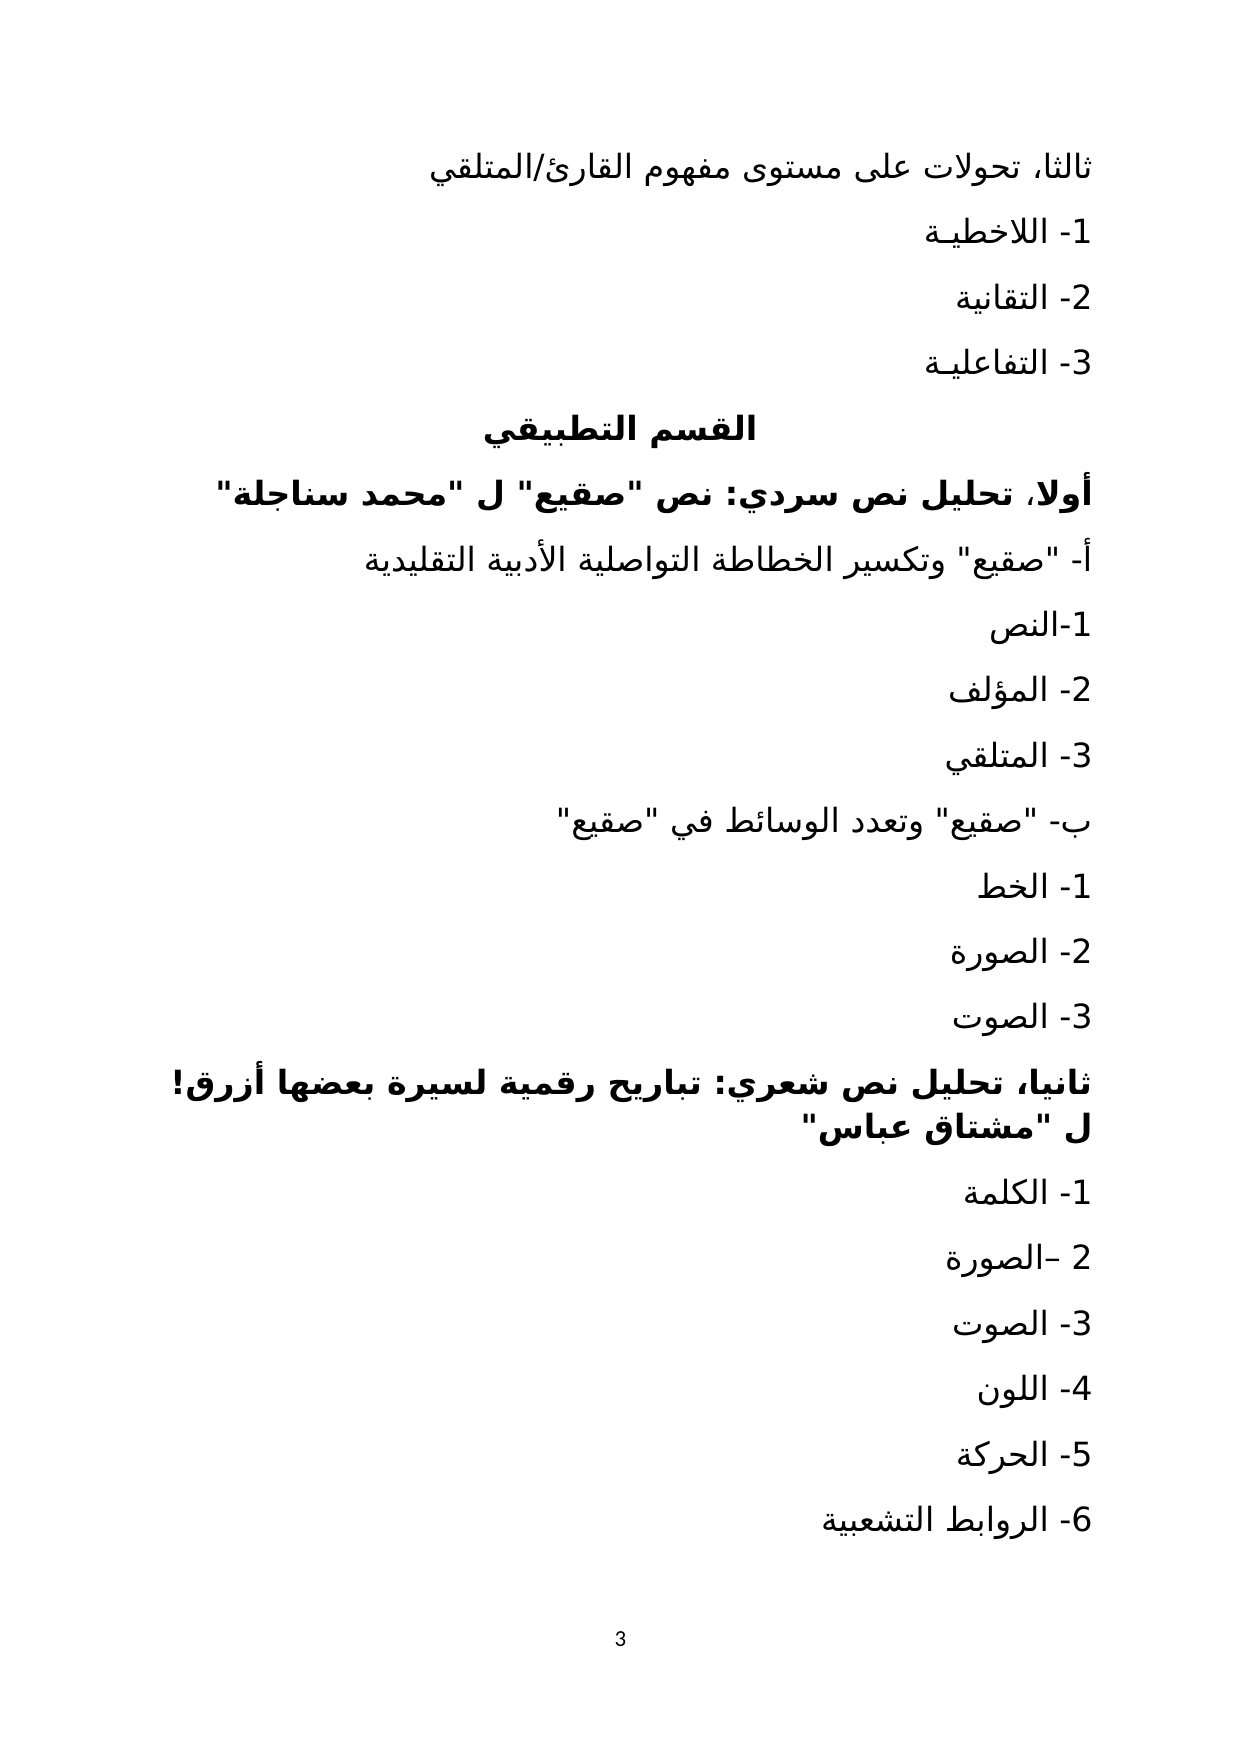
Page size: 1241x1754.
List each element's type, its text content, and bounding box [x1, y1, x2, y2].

text 6- الروابط التشعبية [148, 1501, 1093, 1539]
text 2- الصورة [148, 933, 1093, 971]
text ثالثا، تحولات على مستوى مفهوم القارئ/المتلقي [148, 148, 1093, 186]
text ثانيا، تحليل نص شعري: تباريح رقمية لسيرة بعضها أزرق! ل "مشتاق عباس" [148, 1063, 1093, 1147]
text أ- "صقيع" وتكسير الخطاطة التواصلية الأدبية التقليدية [148, 540, 1093, 579]
text 2 –الصورة [148, 1239, 1093, 1278]
text القسم التطبيقي [148, 409, 1093, 448]
text 1- الخط [148, 867, 1093, 906]
text 2- المؤلف [148, 671, 1093, 710]
text 1-النص [148, 606, 1093, 644]
text 3- التفاعليـة [148, 344, 1152, 383]
text 5- الحركة [148, 1435, 1093, 1474]
text 4- اللون [148, 1370, 1093, 1408]
text 1- اللاخطيـة [148, 213, 1093, 252]
text 1- الكلمة [148, 1173, 1093, 1212]
text أولا، تحليل نص سردي: نص "صقيع" ل "محمد سناجلة" [148, 475, 1093, 513]
text ب- "صقيع" وتعدد الوسائط في "صقيع" [148, 802, 1093, 841]
text 2- التقانية [148, 278, 1093, 317]
text 3- الصوت [148, 998, 1093, 1037]
text 3- الصوت [148, 1304, 1093, 1343]
text 3- المتلقي [148, 736, 1093, 775]
